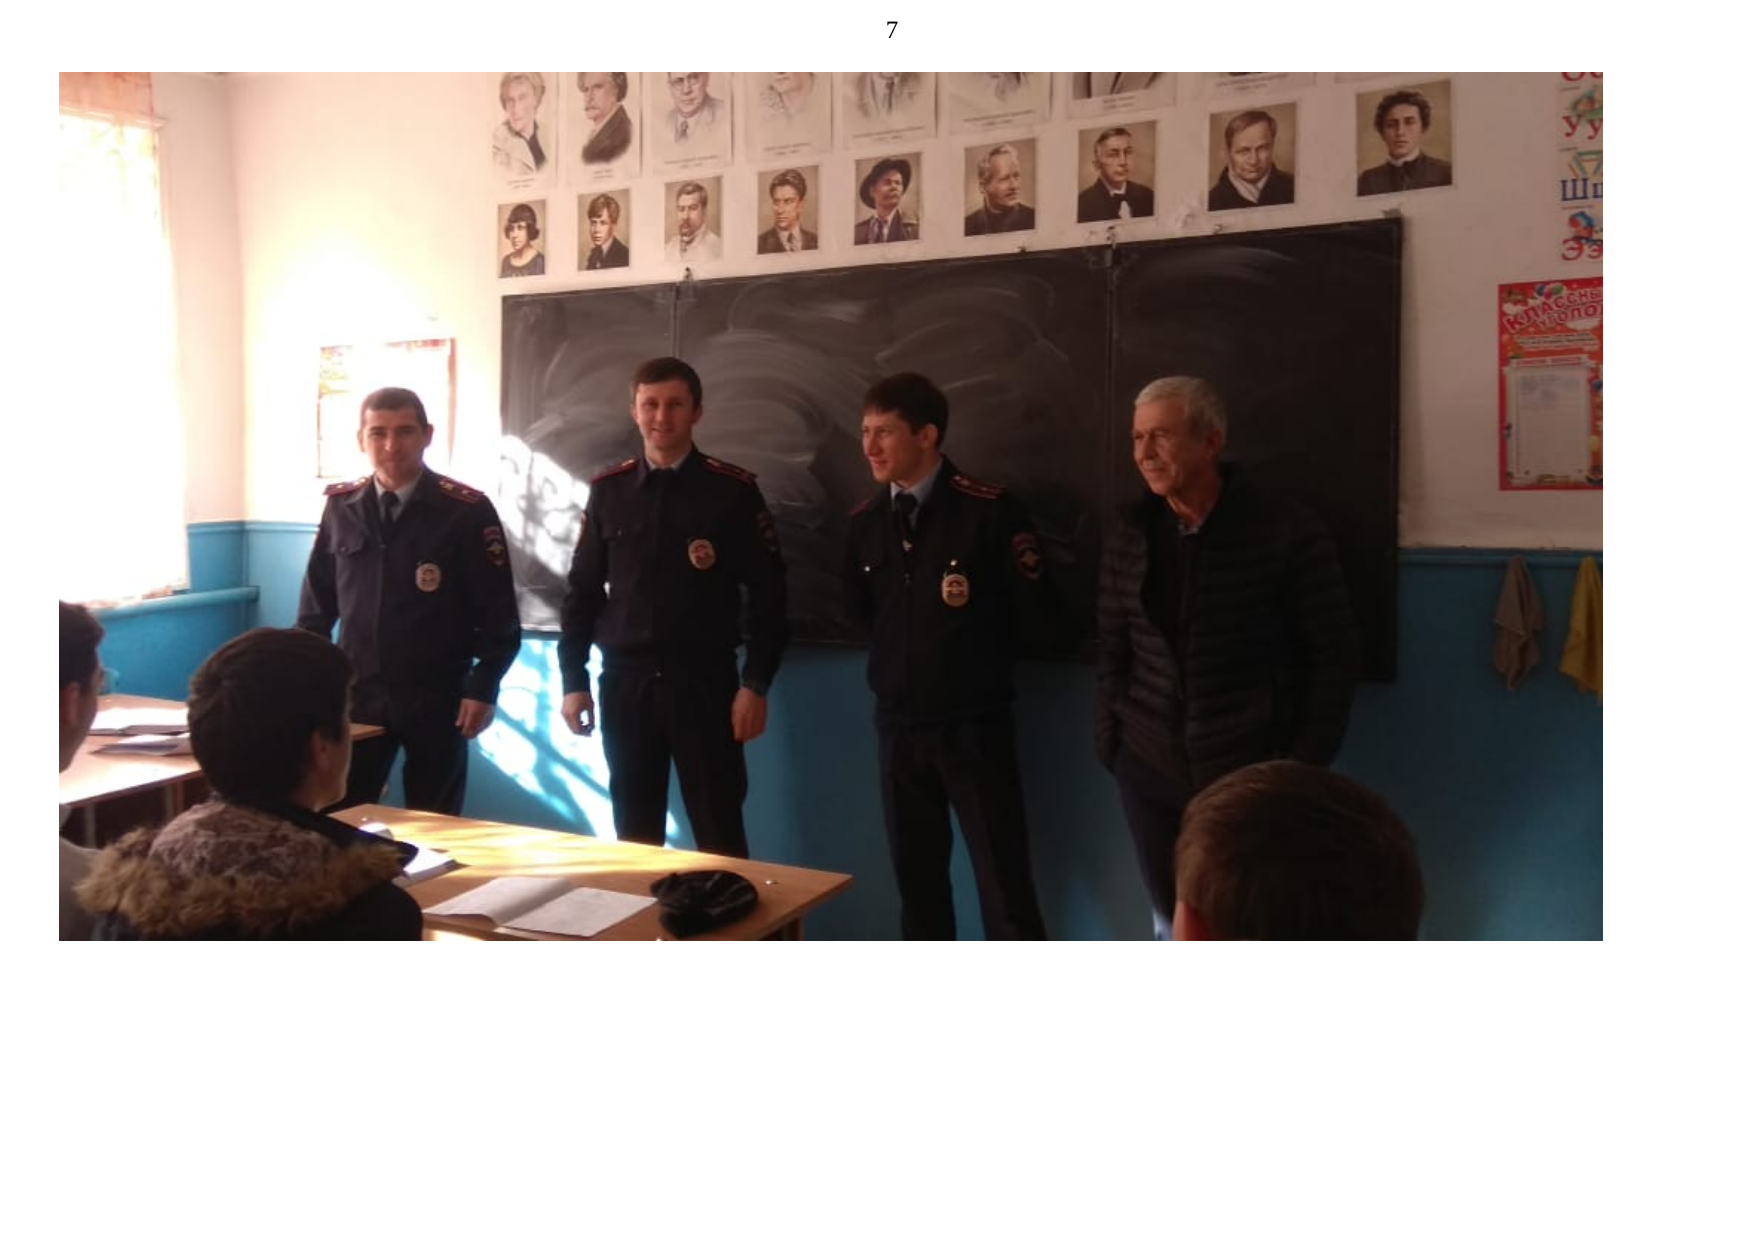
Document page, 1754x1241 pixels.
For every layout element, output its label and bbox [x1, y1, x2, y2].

picture [59, 72, 1603, 941]
